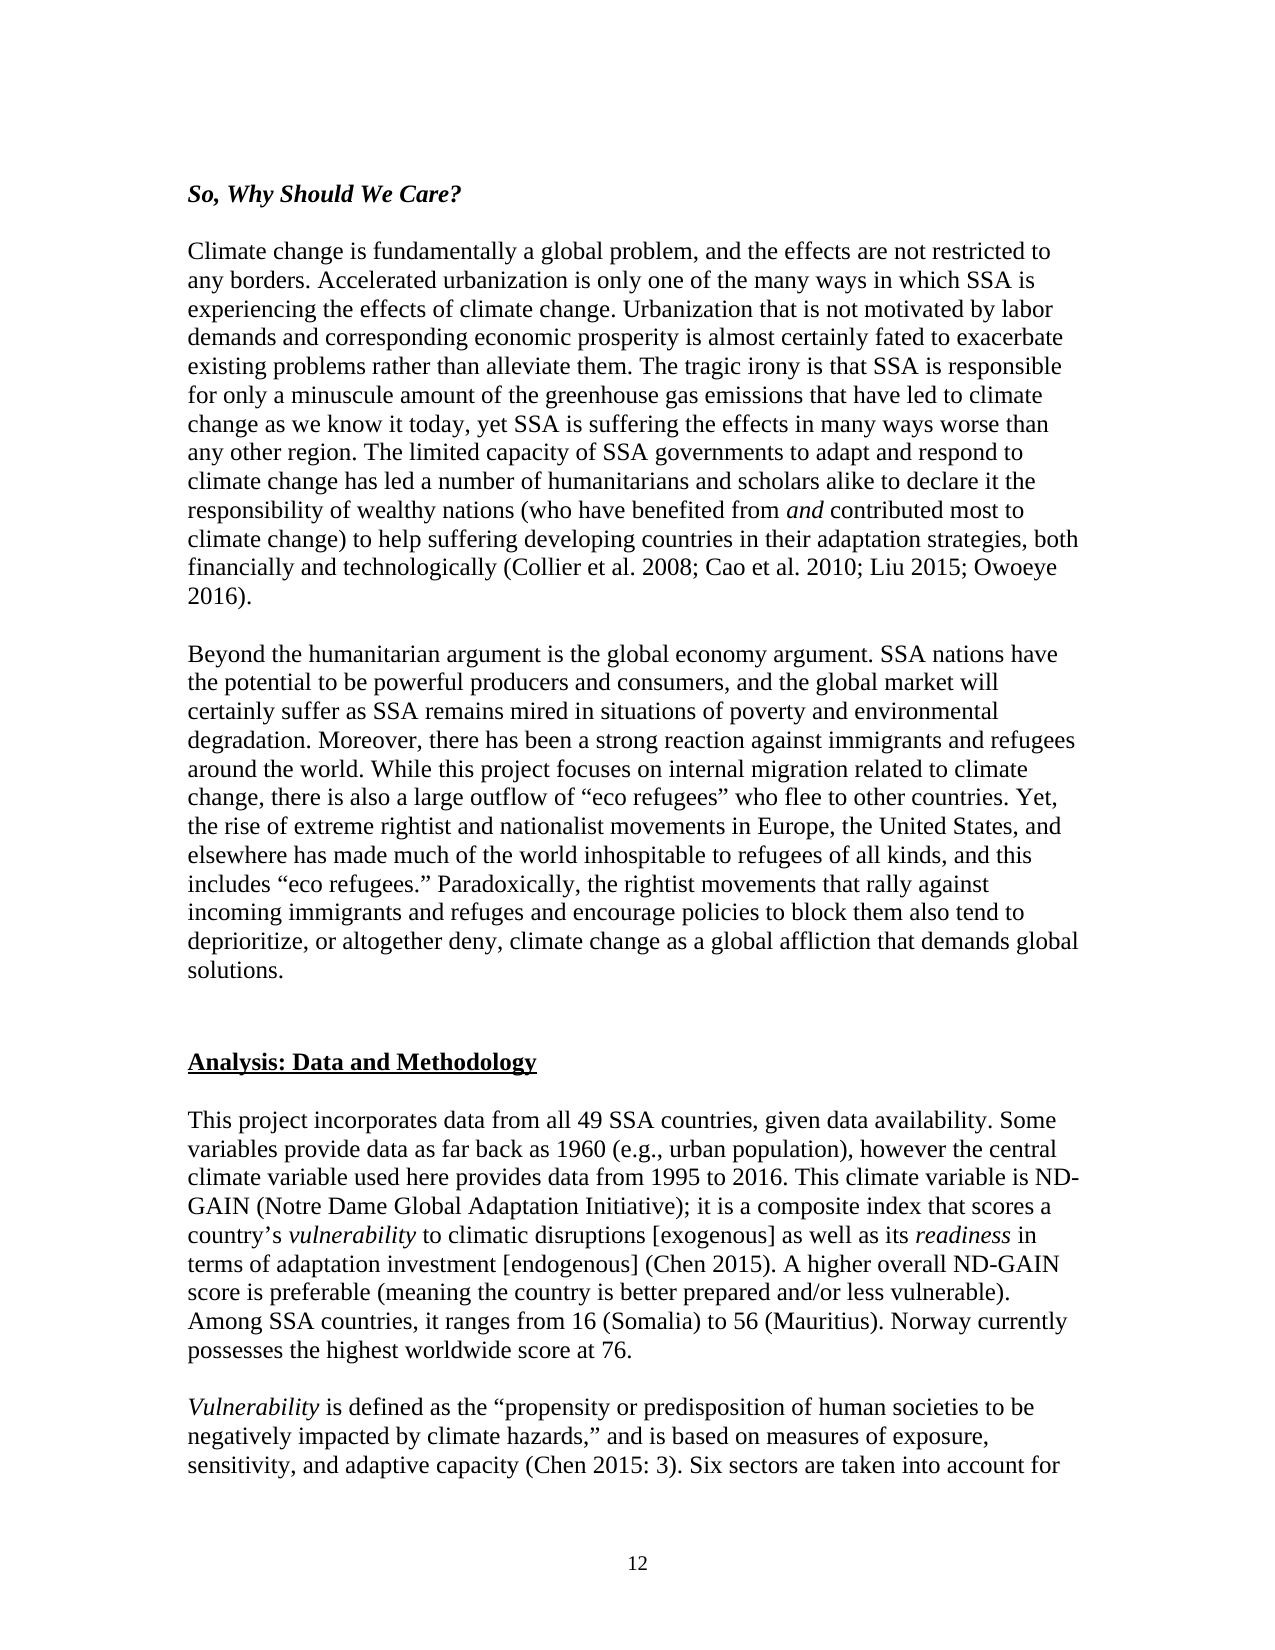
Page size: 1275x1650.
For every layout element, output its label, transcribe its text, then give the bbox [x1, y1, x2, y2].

text This project incorporates data from all 49 SSA countries, given data availability. Some variables provide data as far back as 1960 (e.g., urban population), however the central climate variable used here provides data from 1995 to 2016. This climate variable is ND-GAIN (Notre Dame Global Adaptation Initiative); it is a composite index that scores a country’s vulnerability to climatic disruptions [exogenous] as well as its readiness in terms of adaptation investment [endogenous] (Chen 2015). A higher overall ND-GAIN score is preferable (meaning the country is better prepared and/or less vulnerable). Among SSA countries, it ranges from 16 (Somalia) to 56 (Mauritius). Norway currently possesses the highest worldwide score at 76. [187, 1105, 1087, 1364]
text So, Why Should We Care? [187, 179, 1087, 207]
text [187, 1392, 1087, 1479]
text Analysis: Data and Methodology [187, 1047, 1087, 1076]
text Beyond the humanitarian argument is the global economy argument. SSA nations have the potential to be powerful producers and consumers, and the global market will certainly suffer as SSA remains mired in situations of poverty and environmental degradation. Moreover, there has been a strong reaction against immigrants and refugees around the world. While this project focuses on internal migration related to climate change, there is also a large outflow of “eco refugees” who flee to other countries. Yet, the rise of extreme rightist and nationalist movements in Europe, the United States, and elsewhere has made much of the world inhospitable to refugees of all kinds, and this includes “eco refugees.” Paradoxically, the rightist movements that rally against incoming immigrants and refuges and encourage policies to block them also tend to deprioritize, or altogether deny, climate change as a global affliction that demands global solutions. [187, 639, 1087, 984]
text Climate change is fundamentally a global problem, and the effects are not restricted to any borders. Accelerated urbanization is only one of the many ways in which SSA is experiencing the effects of climate change. Urbanization that is not motivated by labor demands and corresponding economic prosperity is almost certainly fated to exacerbate existing problems rather than alleviate them. The tragic irony is that SSA is responsible for only a minuscule amount of the greenhouse gas emissions that have led to climate change as we know it today, yet SSA is suffering the effects in many ways worse than any other region. The limited capacity of SSA governments to adapt and respond to climate change has led a number of humanitarians and scholars alike to declare it the responsibility of wealthy nations (who have benefited from and contributed most to climate change) to help suffering developing countries in their adaptation strategies, both financially and technologically (Collier et al. 2008; Cao et al. 2010; Liu 2015; Owoeye 2016). [187, 236, 1087, 610]
